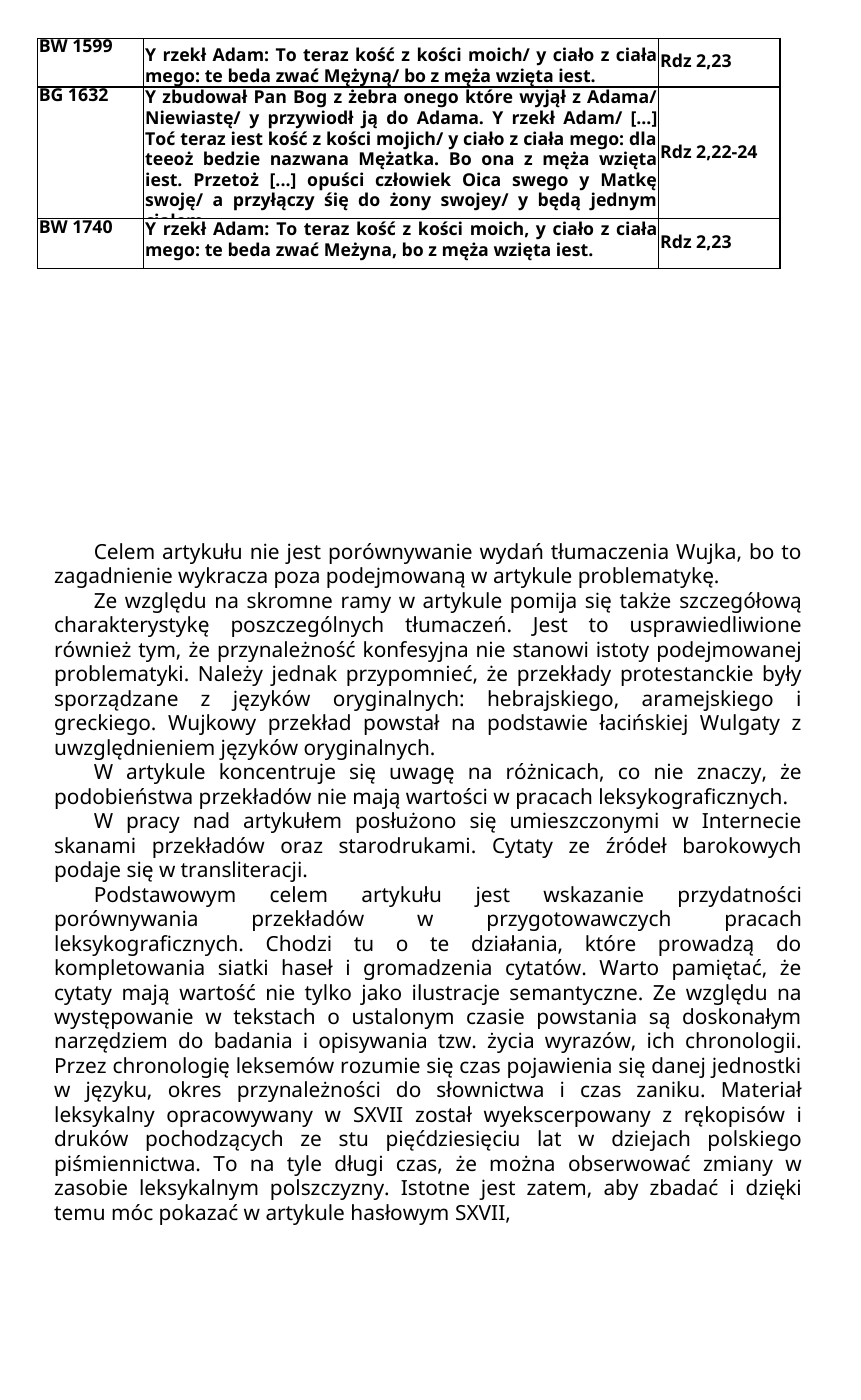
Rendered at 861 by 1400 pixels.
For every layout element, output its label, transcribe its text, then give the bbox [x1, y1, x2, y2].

text Ze względu na skromne ramy w artykule pomija się także szczegółową charakterystykę poszczególnych tłumaczeń. Jest to usprawiedliwione również tym, że przynależność konfesyjna nie stanowi istoty podejmowanej problematyki. Należy jednak przypomnieć, że przekłady protestanckie były sporządzane z języków oryginalnych: hebrajskiego, aramejskiego i greckiego. Wujkowy przekład powstał na podstawie łacińskiej Wulgaty z uwzględnieniem języków oryginalnych. [54, 589, 802, 760]
text W artykule koncentruje się uwagę na różnicach, co nie znaczy, że podobieństwa przekładów nie mają wartości w pracach leksykograficznych. [54, 760, 802, 809]
table_cell BG 1632 [38, 88, 143, 218]
table_cell Y zbudował Pan Bog z żebra onego które wyjął z Adama/ Niewiastę/ y przywiodł ją do Adama. Y rzekł Adam/ [...] Toć teraz iest kość z kości mojich/ y ciało z ciała mego: dla teeoż bedzie nazwana Mężatka. Bo ona z męża wzięta iest. Przetoż [...] opuści człowiek Oica swego y Matkę swoję/ a przyłączy śię do żony swojey/ y będą jednym ciałem. [144, 88, 658, 218]
table_cell Rdz 2,22-24 [659, 88, 779, 218]
table_header Rdz 2,23 [659, 39, 779, 86]
text W pracy nad artykułem posłużono się umieszczonymi w Internecie skanami przekładów oraz starodrukami. Cytaty ze źródeł barokowych podaje się w transliteracji. [54, 809, 802, 882]
text Podstawowym celem artykułu jest wskazanie przydatności porównywania przekładów w przygotowawczych pracach leksykograficznych. Chodzi tu o te działania, które prowadzą do kompletowania siatki haseł i gromadzenia cytatów. Warto pamiętać, że cytaty mają wartość nie tylko jako ilustracje semantyczne. Ze względu na występowanie w tekstach o ustalonym czasie powstania są doskonałym narzędziem do badania i opisywania tzw. życia wyrazów, ich chronologii. Przez chronologię leksemów rozumie się czas pojawienia się danej jednostki w języku, okres przynależności do słownictwa i czas zaniku. Materiał leksykalny opracowywany w SXVII został wyekscerpowany z rękopisów i druków pochodzących ze stu pięćdziesięciu lat w dziejach polskiego piśmiennictwa. To na tyle długi czas, że można obserwować zmiany w zasobie leksykalnym polszczyzny. Istotne jest zatem, aby zbadać i dzięki temu móc pokazać w artykule hasłowym SXVII, [54, 882, 802, 1225]
text Celem artykułu nie jest porównywanie wydań tłumaczenia Wujka, bo to zagadnienie wykracza poza podejmowaną w artykule problematykę. [54, 540, 802, 589]
table_cell BW 1740 [38, 219, 143, 267]
table_cell Rdz 2,23 [659, 219, 779, 267]
table_cell Y rzekł Adam: To teraz kość z kości moich, y ciało z ciała mego: te beda zwać Meżyna, bo z męża wzięta iest. [144, 219, 658, 267]
table_header BW 1599 [38, 39, 143, 86]
table_header Y rzekł Adam: To teraz kość z kości moich/ y ciało z ciała mego: te beda zwać Mężyną/ bo z męża wzięta iest. [144, 39, 658, 86]
